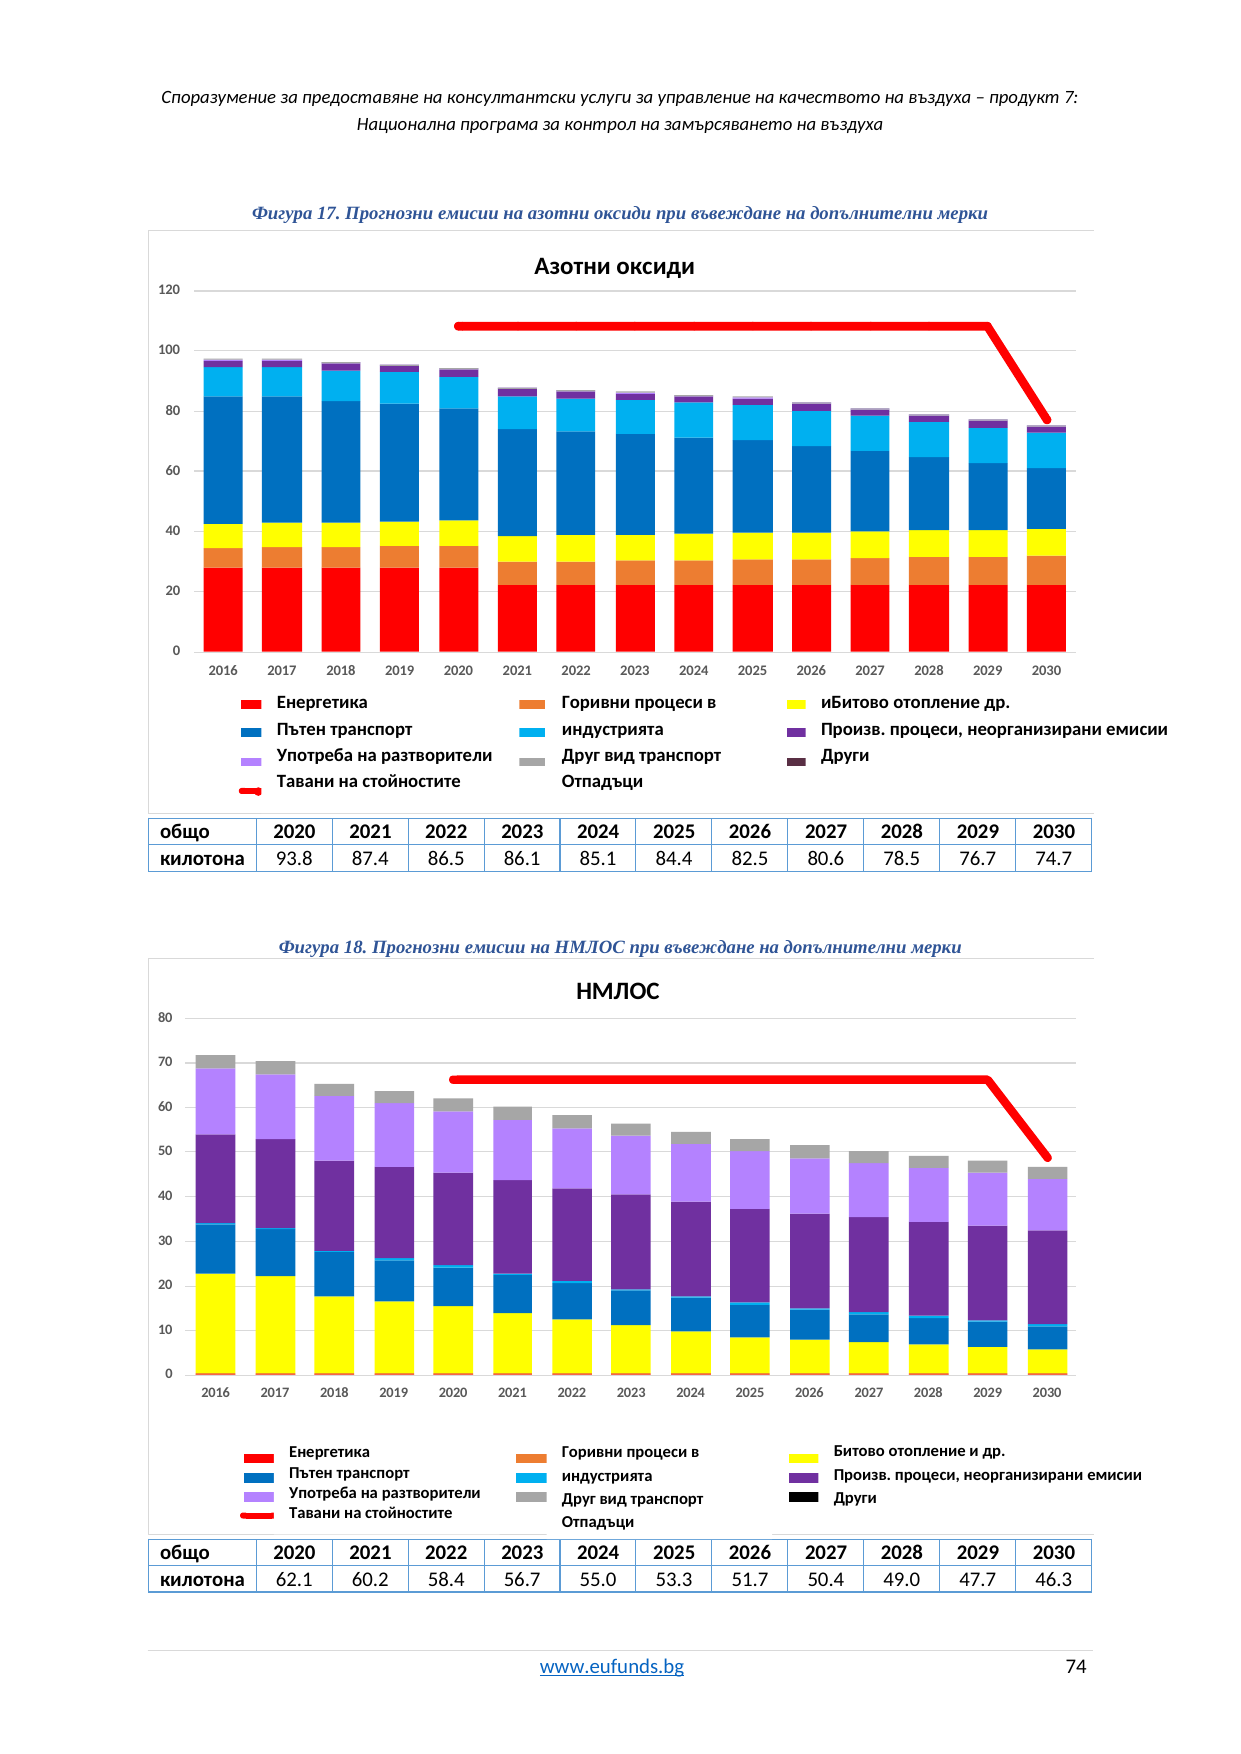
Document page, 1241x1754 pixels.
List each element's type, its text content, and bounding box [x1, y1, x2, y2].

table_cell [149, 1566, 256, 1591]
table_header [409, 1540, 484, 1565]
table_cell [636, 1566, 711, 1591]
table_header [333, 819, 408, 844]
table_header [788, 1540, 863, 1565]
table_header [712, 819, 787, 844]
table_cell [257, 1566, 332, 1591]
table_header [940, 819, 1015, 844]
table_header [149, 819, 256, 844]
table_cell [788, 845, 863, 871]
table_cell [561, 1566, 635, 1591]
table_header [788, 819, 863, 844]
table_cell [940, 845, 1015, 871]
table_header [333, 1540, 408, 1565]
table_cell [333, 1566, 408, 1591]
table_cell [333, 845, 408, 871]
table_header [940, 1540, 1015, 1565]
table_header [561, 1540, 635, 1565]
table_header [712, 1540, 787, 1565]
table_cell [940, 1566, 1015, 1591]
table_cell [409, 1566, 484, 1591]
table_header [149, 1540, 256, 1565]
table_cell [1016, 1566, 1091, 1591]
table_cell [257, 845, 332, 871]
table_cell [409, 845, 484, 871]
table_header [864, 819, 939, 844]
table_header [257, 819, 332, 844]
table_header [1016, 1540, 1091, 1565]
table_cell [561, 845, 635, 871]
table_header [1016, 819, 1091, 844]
text Фигура 17. Прогнозни емисии на азотни оксиди при въвеждане на допълнителни мерки [148, 202, 1093, 223]
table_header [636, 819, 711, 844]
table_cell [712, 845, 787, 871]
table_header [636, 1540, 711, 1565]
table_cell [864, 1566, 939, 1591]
text Фигура 18. Прогнозни емисии на НМЛОС при въвеждане на допълнителни мерки [148, 936, 1093, 958]
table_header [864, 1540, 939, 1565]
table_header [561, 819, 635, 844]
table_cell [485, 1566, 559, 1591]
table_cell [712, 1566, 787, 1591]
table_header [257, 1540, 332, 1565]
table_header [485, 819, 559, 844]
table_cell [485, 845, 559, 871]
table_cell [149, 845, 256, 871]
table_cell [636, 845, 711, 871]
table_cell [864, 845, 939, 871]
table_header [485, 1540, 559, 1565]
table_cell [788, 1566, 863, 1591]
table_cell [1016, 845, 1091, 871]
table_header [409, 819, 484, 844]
